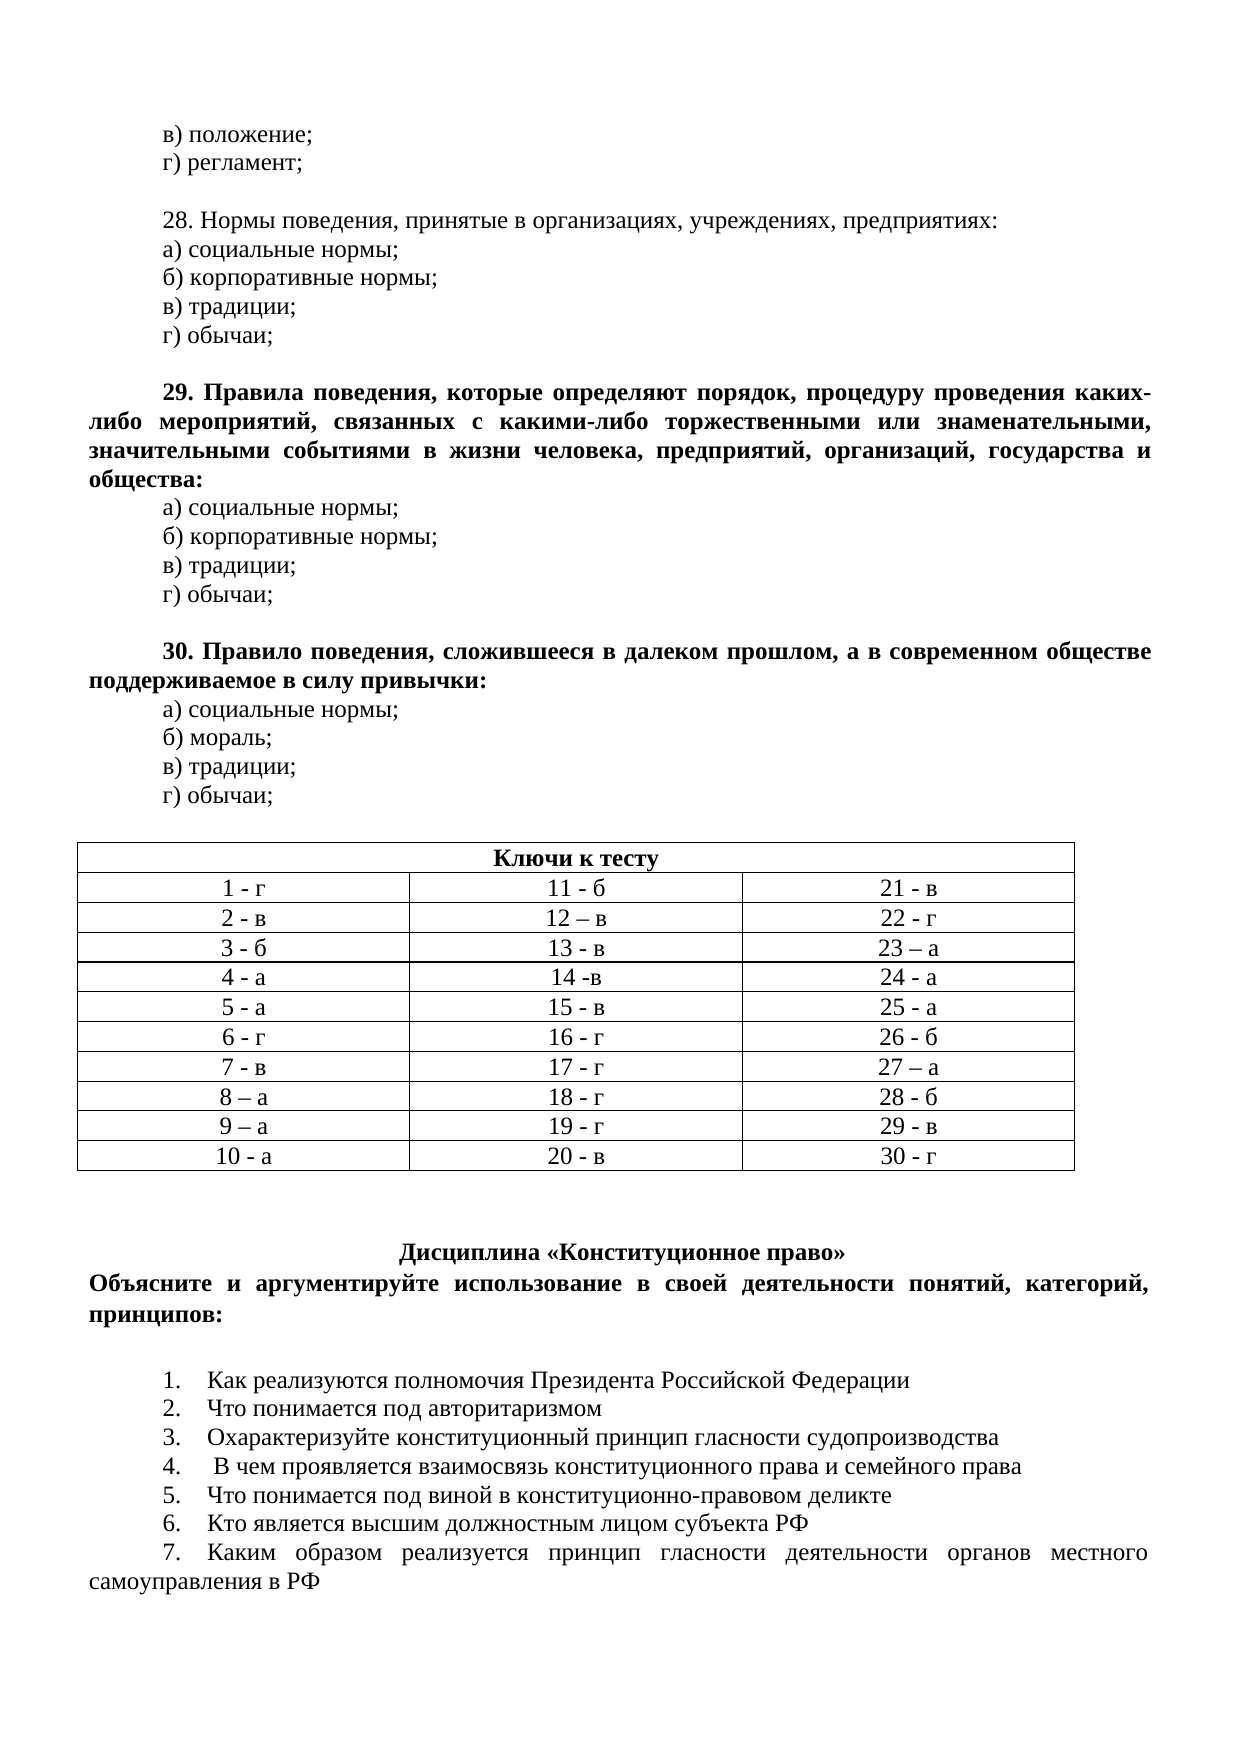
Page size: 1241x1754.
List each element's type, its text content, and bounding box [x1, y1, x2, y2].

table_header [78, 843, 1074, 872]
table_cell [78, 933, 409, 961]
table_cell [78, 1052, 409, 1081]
text 6. Кто является высшим должностным лицом субъекта РФ [89, 1508, 1149, 1537]
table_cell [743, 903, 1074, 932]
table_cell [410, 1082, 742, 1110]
text 30. Правило поведения, сложившееся в далеком прошлом, а в современном обществе поддерживаемое в силу привычки: [89, 636, 1152, 694]
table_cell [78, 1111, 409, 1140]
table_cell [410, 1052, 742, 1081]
text г) обычаи; [89, 320, 1152, 349]
text 4. В чем проявляется взаимосвязь конституционного права и семейного права [89, 1451, 1149, 1480]
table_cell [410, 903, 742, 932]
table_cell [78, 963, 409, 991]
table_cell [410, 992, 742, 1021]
text а) социальные нормы; [89, 234, 1152, 262]
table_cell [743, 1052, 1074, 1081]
text 1. Как реализуются полномочия Президента Российской Федерации [89, 1365, 1149, 1393]
text а) социальные нормы; [89, 492, 1152, 521]
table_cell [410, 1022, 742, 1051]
text в) положение; [89, 119, 1152, 147]
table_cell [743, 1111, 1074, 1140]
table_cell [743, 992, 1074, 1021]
text 28. Нормы поведения, принятые в организациях, учреждениях, предприятиях: [89, 205, 1152, 234]
text в) традиции; [89, 550, 1152, 579]
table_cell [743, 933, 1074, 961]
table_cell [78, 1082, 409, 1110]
text б) корпоративные нормы; [89, 262, 1152, 291]
text г) обычаи; [89, 780, 1152, 809]
text 2. Что понимается под авторитаризмом [89, 1393, 1149, 1422]
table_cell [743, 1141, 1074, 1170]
text г) обычаи; [89, 579, 1152, 607]
text 7. Каким образом реализуется принцип гласности деятельности органов местного самоуправления в РФ [89, 1537, 1149, 1595]
text а) социальные нормы; [89, 694, 1152, 722]
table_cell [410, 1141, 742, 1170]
text б) мораль; [89, 722, 1152, 751]
text 5. Что понимается под виной в конституционно-правовом деликте [89, 1480, 1149, 1508]
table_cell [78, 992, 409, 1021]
text Объясните и аргументируйте использование в своей деятельности понятий, категорий, принципов: [89, 1268, 1149, 1328]
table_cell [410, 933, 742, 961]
text в) традиции; [89, 751, 1152, 780]
text б) корпоративные нормы; [89, 521, 1152, 550]
subtitle Дисциплина «Конституционное право» [88, 1237, 1157, 1266]
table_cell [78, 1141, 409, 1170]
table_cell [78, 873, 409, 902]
text 29. Правила поведения, которые определяют порядок, процедуру проведения каких-либо мероприятий, связанных с какими-либо торжественными или знаменательными, значительными событиями в жизни человека, предприятий, организаций, государства и общества: [89, 377, 1152, 492]
text в) традиции; [89, 291, 1152, 320]
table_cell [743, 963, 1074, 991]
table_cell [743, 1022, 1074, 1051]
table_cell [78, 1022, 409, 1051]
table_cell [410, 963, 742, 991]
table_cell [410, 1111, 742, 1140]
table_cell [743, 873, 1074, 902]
text г) регламент; [89, 147, 1152, 176]
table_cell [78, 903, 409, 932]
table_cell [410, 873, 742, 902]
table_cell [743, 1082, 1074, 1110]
text 3. Охарактеризуйте конституционный принцип гласности судопроизводства [89, 1422, 1149, 1451]
